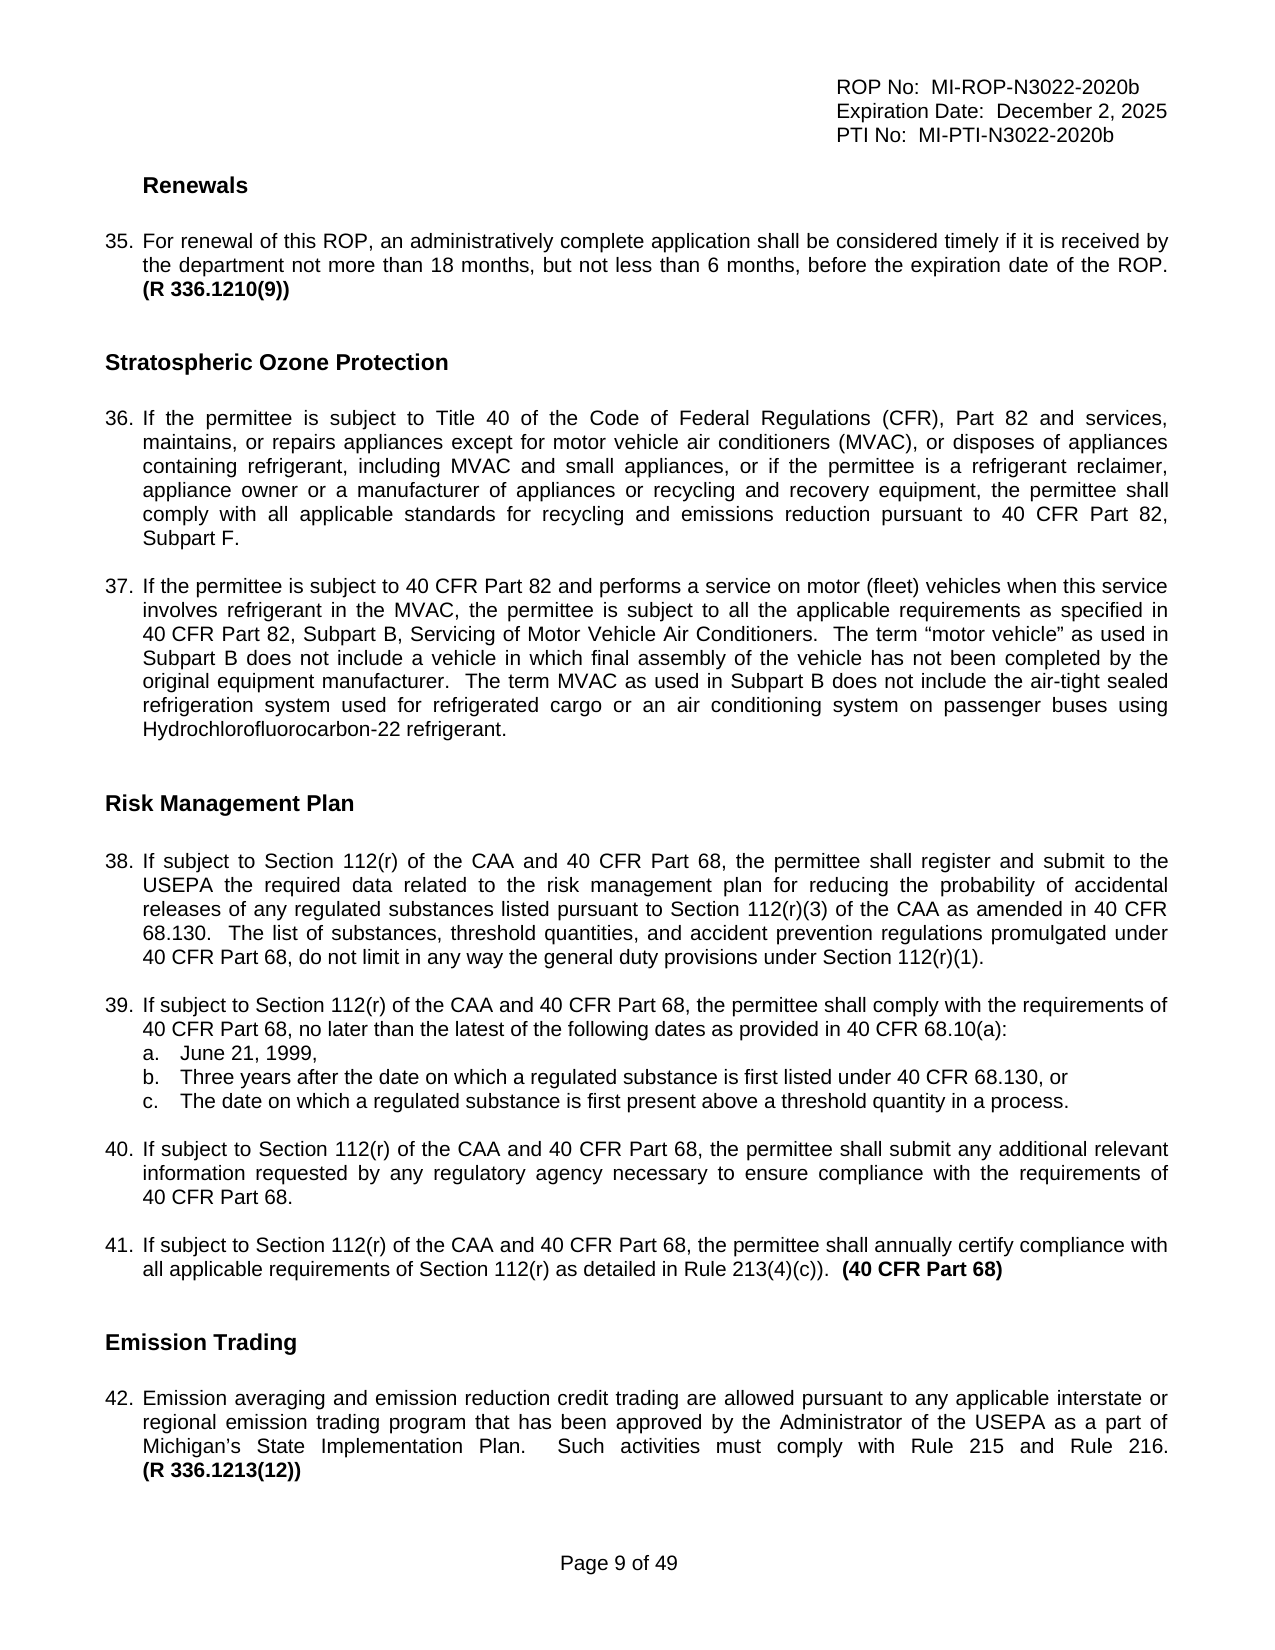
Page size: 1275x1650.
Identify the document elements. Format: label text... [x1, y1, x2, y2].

list Three years after the date on which a regulated substance is first listed under 40 CFR 68.130, or [142, 1065, 1170, 1089]
list If subject to Section 112(r) of the CAA and 40 CFR Part 68, the permittee shall annually certify compliance with all applicable requirements of Section 112(r) as detailed in Rule 213(4)(c)). (40 CFR Part 68) [105, 1232, 1170, 1280]
list June 21, 1999, [142, 1041, 1170, 1065]
subtitle Stratospheric Ozone Protection [105, 349, 1170, 376]
subtitle Risk Management Plan [105, 790, 1170, 817]
list The date on which a regulated substance is first present above a threshold quantity in a process. [142, 1089, 1170, 1113]
list Emission averaging and emission reduction credit trading are allowed pursuant to any applicable interstate or regional emission trading program that has been approved by the Administrator of the USEPA as a part of Michigan’s State Implementation Plan. Such activities must comply with Rule 215 and Rule 216. (R 336.1213(12)) [105, 1386, 1170, 1482]
list If subject to Section 112(r) of the CAA and 40 CFR Part 68, the permittee shall submit any additional relevant information requested by any regulatory agency necessary to ensure compliance with the requirements of 40 CFR Part 68. [105, 1137, 1170, 1208]
subtitle Emission Trading [105, 1329, 1170, 1356]
list If the permittee is subject to Title 40 of the Code of Federal Regulations (CFR), Part 82 and services, maintains, or repairs appliances except for motor vehicle air conditioners (MVAC), or disposes of appliances containing refrigerant, including MVAC and small appliances, or if the permittee is a refrigerant reclaimer, appliance owner or a manufacturer of appliances or recycling and recovery equipment, the permittee shall comply with all applicable standards for recycling and emissions reduction pursuant to 40 CFR Part 82, Subpart F. [105, 406, 1170, 549]
list If the permittee is subject to 40 CFR Part 82 and performs a service on motor (fleet) vehicles when this service involves refrigerant in the MVAC, the permittee is subject to all the applicable requirements as specified in 40 CFR Part 82, Subpart B, Servicing of Motor Vehicle Air Conditioners. The term “motor vehicle” as used in Subpart B does not include a vehicle in which final assembly of the vehicle has not been completed by the original equipment manufacturer. The term MVAC as used in Subpart B does not include the air-tight sealed refrigeration system used for refrigerated cargo or an air conditioning system on passenger buses using Hydrochlorofluorocarbon-22 refrigerant. [105, 573, 1170, 741]
subtitle Renewals [105, 172, 1170, 198]
list If subject to Section 112(r) of the CAA and 40 CFR Part 68, the permittee shall comply with the requirements of 40 CFR Part 68, no later than the latest of the following dates as provided in 40 CFR 68.10(a): [105, 993, 1170, 1041]
list For renewal of this ROP, an administratively complete application shall be considered timely if it is received by the department not more than 18 months, but not less than 6 months, before the expiration date of the ROP. (R 336.1210(9)) [105, 228, 1170, 300]
list If subject to Section 112(r) of the CAA and 40 CFR Part 68, the permittee shall register and submit to the USEPA the required data related to the risk management plan for reducing the probability of accidental releases of any regulated substances listed pursuant to Section 112(r)(3) of the CAA as amended in 40 CFR 68.130. The list of substances, threshold quantities, and accident prevention regulations promulgated under 40 CFR Part 68, do not limit in any way the general duty provisions under Section 112(r)(1). [105, 849, 1170, 969]
